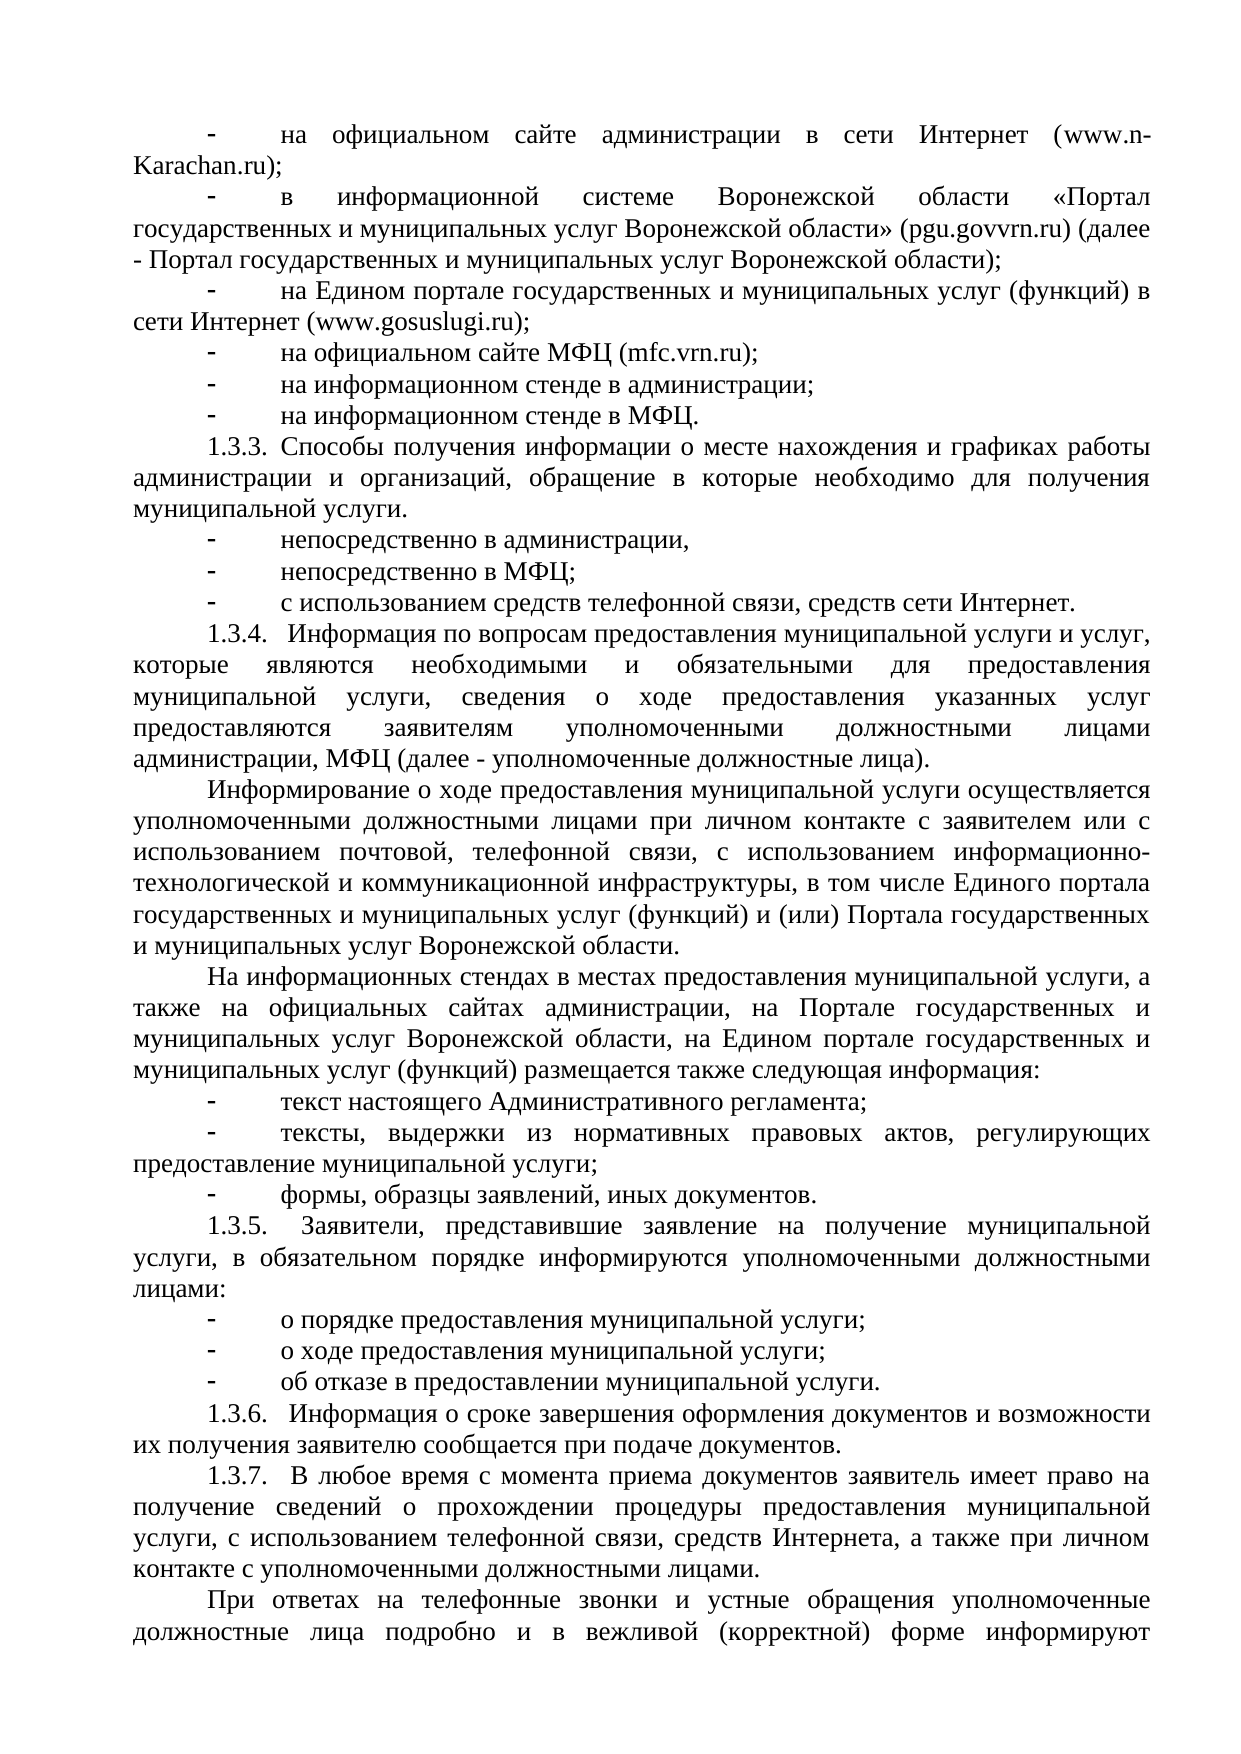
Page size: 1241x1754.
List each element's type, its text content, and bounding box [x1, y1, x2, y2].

list Информация о сроке завершения оформления документов и возможности их получения заявителю сообщается при подаче документов. [133, 1397, 1152, 1459]
list о ходе предоставления муниципальной услуги; [133, 1334, 1152, 1365]
list Информация по вопросам предоставления муниципальной услуги и услуг, которые являются необходимыми и обязательными для предоставления муниципальной услуги, сведения о ходе предоставления указанных услуг предоставляются заявителям уполномоченными должностными лицами администрации, МФЦ (далее - уполномоченные должностные лица). [133, 617, 1152, 773]
list о порядке предоставления муниципальной услуги; [133, 1303, 1152, 1334]
list на официальном сайте администрации в сети Интернет (www.n-Karachan.ru); [133, 118, 1152, 181]
list формы, образцы заявлений, иных документов. [133, 1178, 1152, 1209]
list Заявители, представившие заявление на получение муниципальной услуги, в обязательном порядке информируются уполномоченными должностными лицами: [133, 1209, 1152, 1303]
list на официальном сайте МФЦ (mfc.vrn.ru); [133, 336, 1152, 368]
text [133, 1583, 1152, 1646]
list непосредственно в МФЦ; [133, 555, 1152, 586]
list Способы получения информации о месте нахождения и графиках работы администрации и организаций, обращение в которые необходимо для получения муниципальной услуги. [133, 430, 1152, 524]
list об отказе в предоставлении муниципальной услуги. [133, 1365, 1152, 1397]
text На информационных стендах в местах предоставления муниципальной услуги, а также на официальных сайтах администрации, на Портале государственных и муниципальных услуг Воронежской области, на Едином портале государственных и муниципальных услуг (функций) размещается также следующая информация: [133, 960, 1152, 1084]
list на Едином портале государственных и муниципальных услуг (функций) в сети Интернет (www.gosuslugi.ru); [133, 274, 1152, 336]
list в информационной системе Воронежской области «Портал государственных и муниципальных услуг Воронежской области» (pgu.govvrn.ru) (далее - Портал государственных и муниципальных услуг Воронежской области); [133, 181, 1152, 274]
list тексты, выдержки из нормативных правовых актов, регулирующих предоставление муниципальной услуги; [133, 1116, 1152, 1178]
list с использованием средств телефонной связи, средств сети Интернет. [133, 586, 1152, 617]
text Информирование о ходе предоставления муниципальной услуги осуществляется уполномоченными должностными лицами при личном контакте с заявителем или с использованием почтовой, телефонной связи, с использованием информационно-технологической и коммуникационной инфраструктуры, в том числе Единого портала государственных и муниципальных услуг (функций) и (или) Портала государственных и муниципальных услуг Воронежской области. [133, 773, 1152, 960]
list В любое время с момента приема документов заявитель имеет право на получение сведений о прохождении процедуры предоставления муниципальной услуги, с использованием телефонной связи, средств Интернета, а также при личном контакте с уполномоченными должностными лицами. [133, 1459, 1152, 1583]
list на информационном стенде в администрации; [133, 368, 1152, 399]
list непосредственно в администрации, [133, 524, 1152, 555]
list на информационном стенде в МФЦ. [133, 399, 1152, 430]
list текст настоящего Административного регламента; [133, 1084, 1152, 1116]
